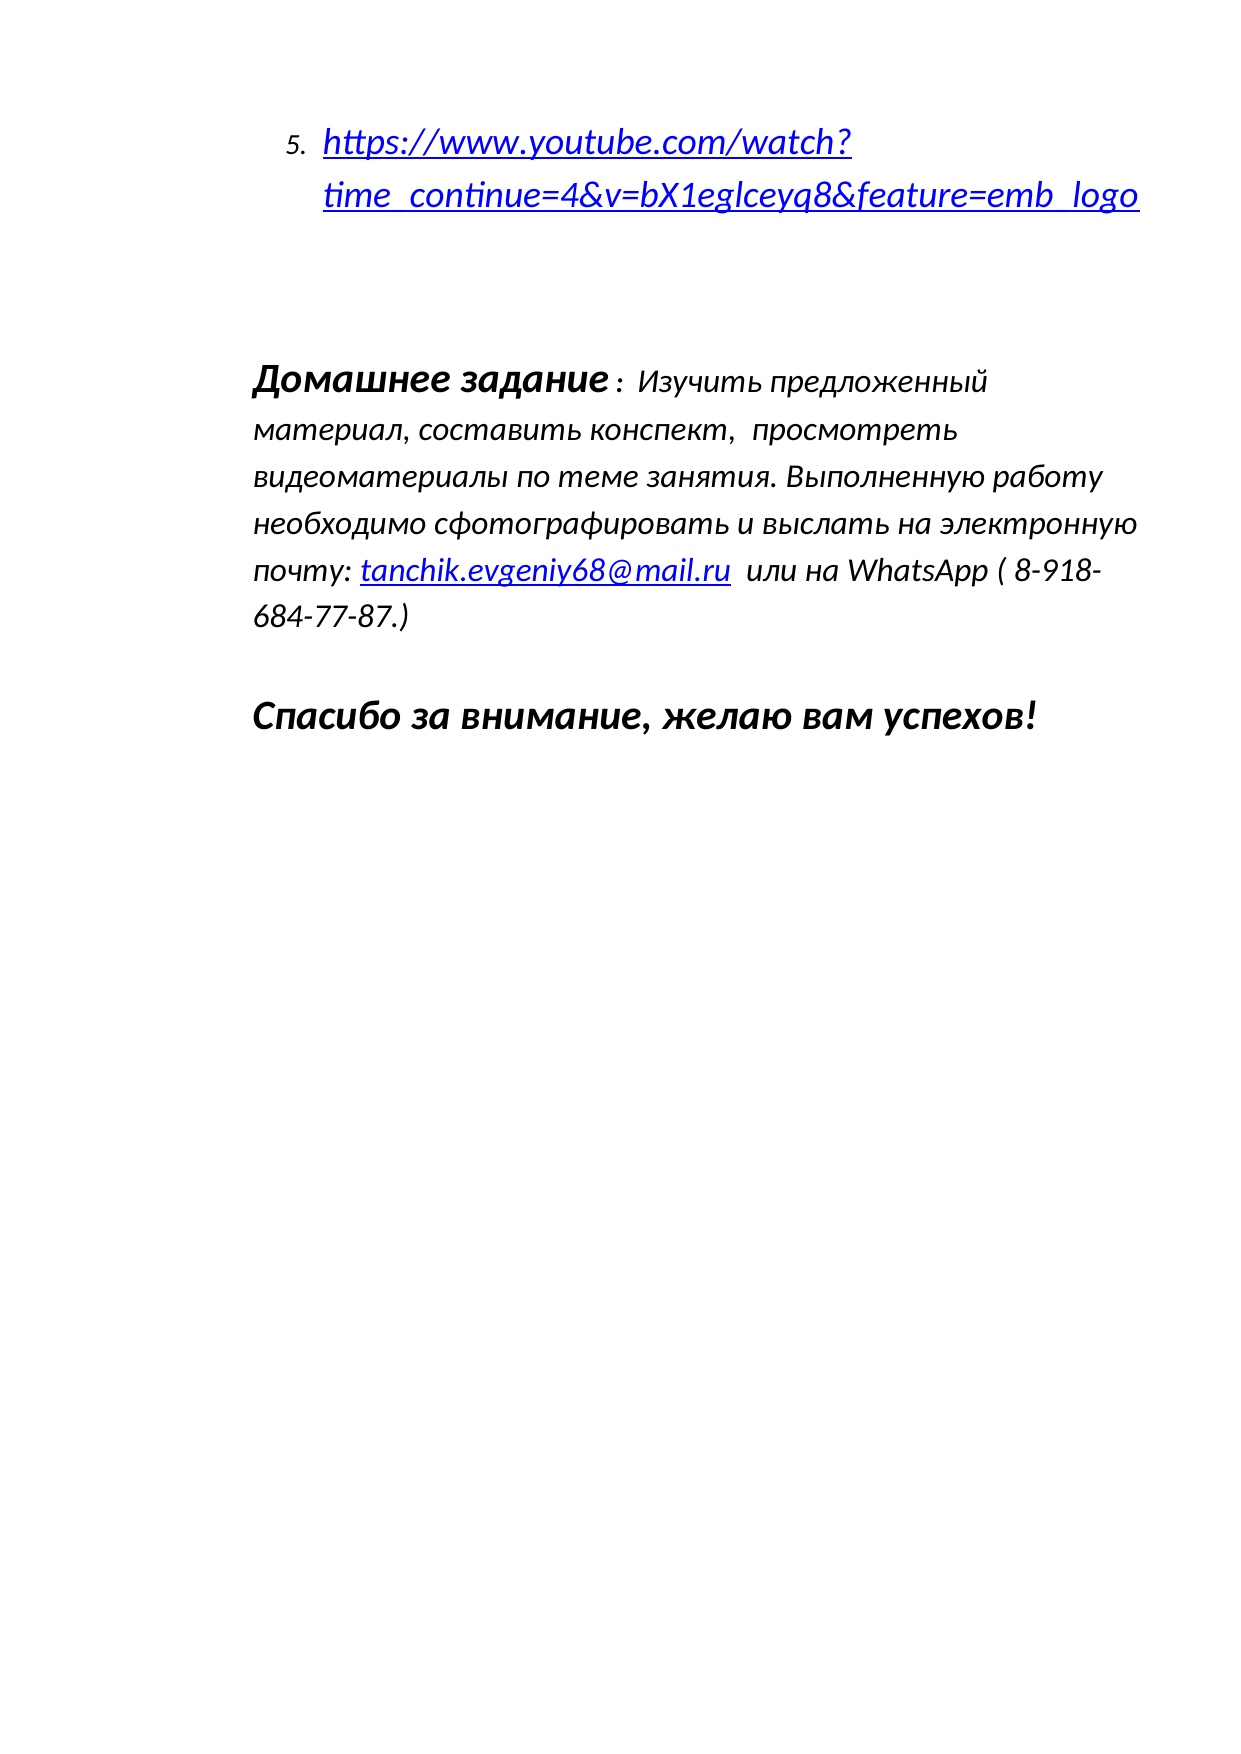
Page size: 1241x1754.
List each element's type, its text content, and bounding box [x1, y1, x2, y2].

list https://www.youtube.com/watch?time_continue=4&v=bX1eglceyq8&feature=emb_logo [285, 118, 1152, 217]
list Спасибо за внимание, желаю вам успехов! [252, 689, 1152, 740]
list Домашнее задание : Изучить предложенный материал, составить конспект, просмотреть видеоматериалы по теме занятия. Выполненную работу необходимо сфотографировать и выслать на электронную почту: tanchik.evgeniy68@mail.ru или на WhatsApp ( 8-918-684-77-87.) [252, 352, 1152, 636]
